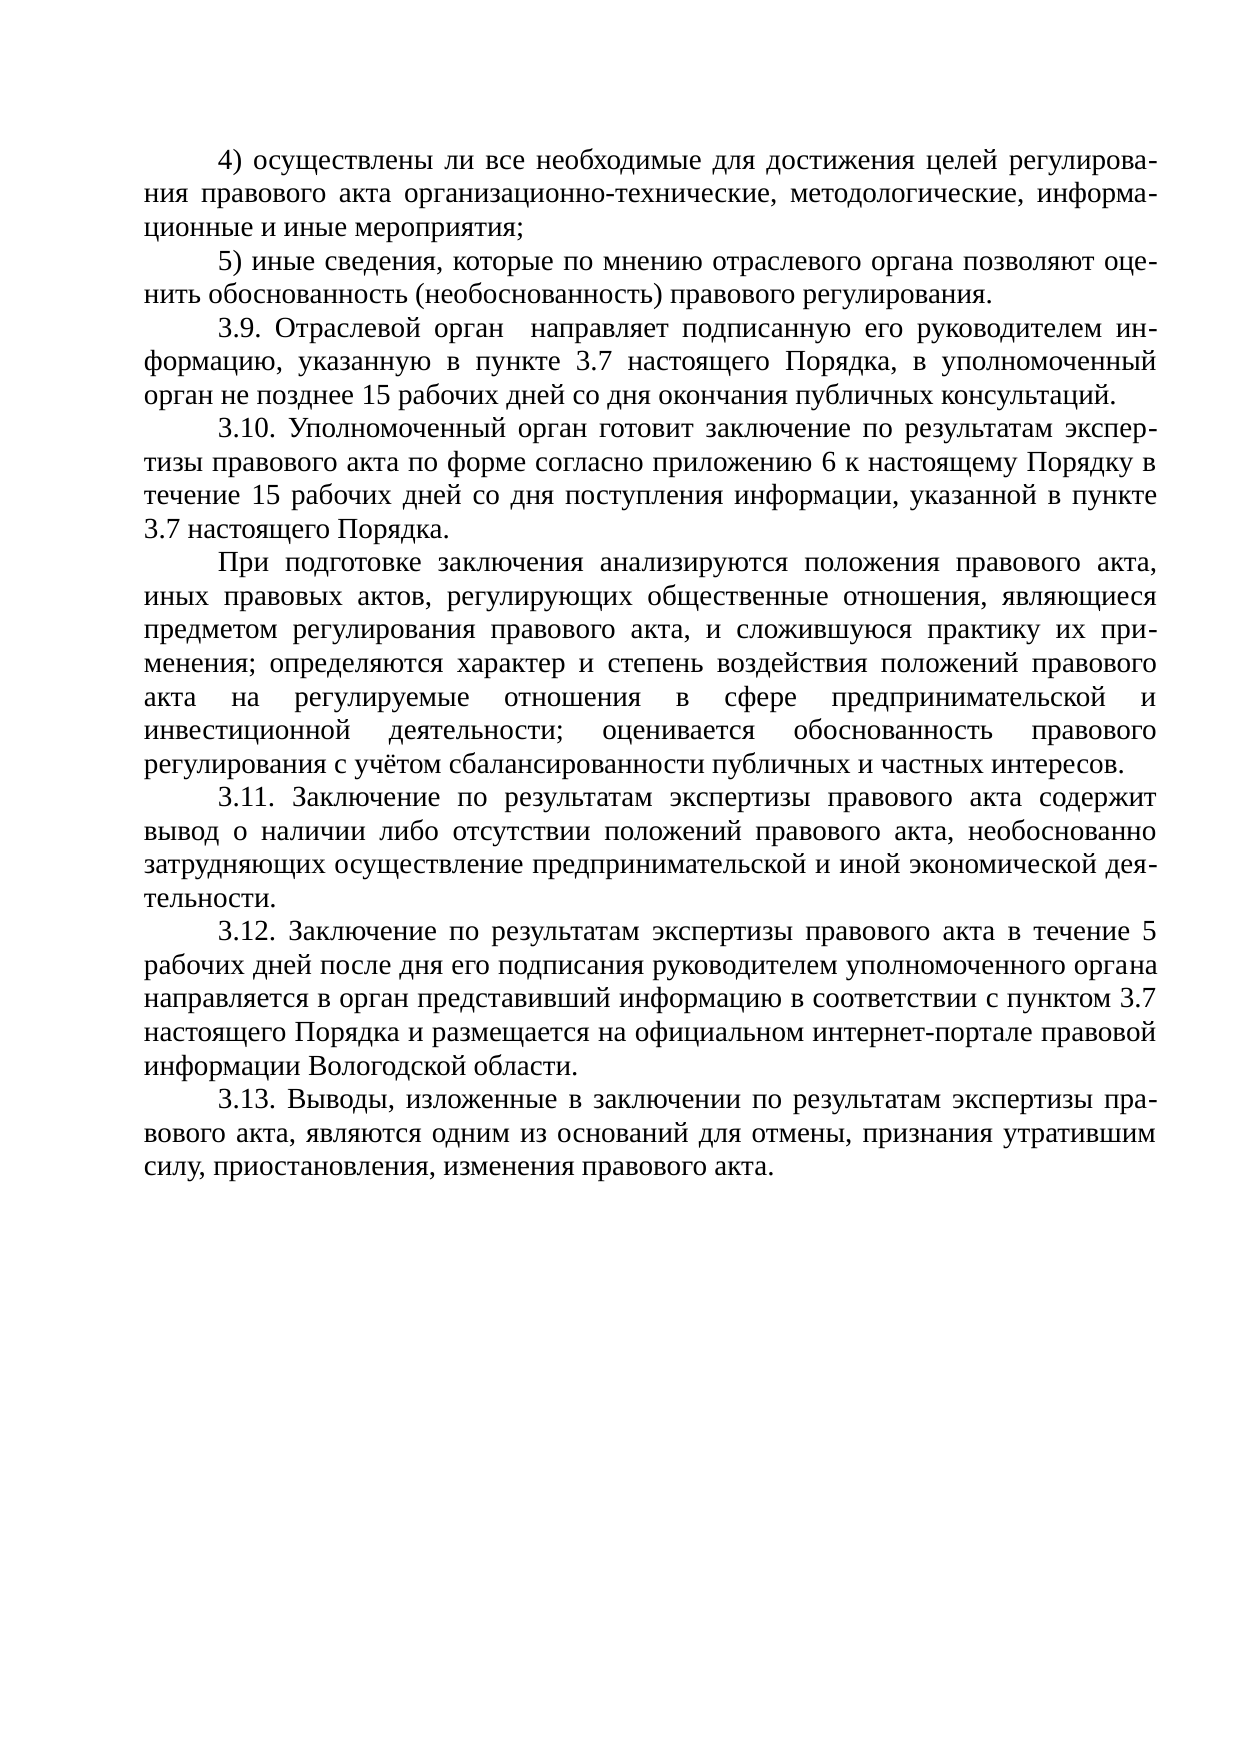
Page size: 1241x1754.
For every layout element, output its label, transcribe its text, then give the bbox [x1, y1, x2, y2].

text 3.10. Уполномоченный орган готовит заключение по результатам экспертизы правового акта по форме согласно приложению 6 к настоящему Порядку в течение 15 рабочих дней со дня поступления информации, указанной в пункте 3.7 настоящего Порядка. [144, 410, 1157, 544]
text 5) иные сведения, которые по мнению отраслевого органа позволяют оценить обоснованность (необоснованность) правового регулирования. [144, 243, 1157, 310]
text 3.11. Заключение по результатам экспертизы правового акта содержит вывод о наличии либо отсутствии положений правового акта, необоснованно затрудняющих осуществление предпринимательской и иной экономической деятельности. [144, 779, 1157, 913]
text 3.13. Выводы, изложенные в заключении по результатам экспертизы правового акта, являются одним из оснований для отмены, признания утратившим силу, приостановления, изменения правового акта. [144, 1081, 1157, 1182]
text При подготовке заключения анализируются положения правового акта, иных правовых актов, регулирующих общественные отношения, являющиеся предметом регулирования правового акта, и сложившуюся практику их применения; определяются характер и степень воздействия положений правового акта на регулируемые отношения в сфере предпринимательской и инвестиционной деятельности; оценивается обоснованность правового регулирования с учётом сбалансированности публичных и частных интересов. [144, 544, 1157, 779]
text 3.12. Заключение по результатам экспертизы правового акта в течение 5 рабочих дней после дня его подписания руководителем уполномоченного органа направляется в орган представивший информацию в соответствии с пунктом 3.7 настоящего Порядка и размещается на официальном интернет-портале правовой информации Вологодской области. [144, 913, 1157, 1081]
text 4) осуществлены ли все необходимые для достижения целей регулирования правового акта организационно-технические, методологические, информационные и иные мероприятия; [144, 142, 1157, 243]
text 3.9. Отраслевой орган направляет подписанную его руководителем информацию, указанную в пункте 3.7 настоящего Порядка, в уполномоченный орган не позднее 15 рабочих дней со дня окончания публичных консультаций. [144, 310, 1157, 410]
